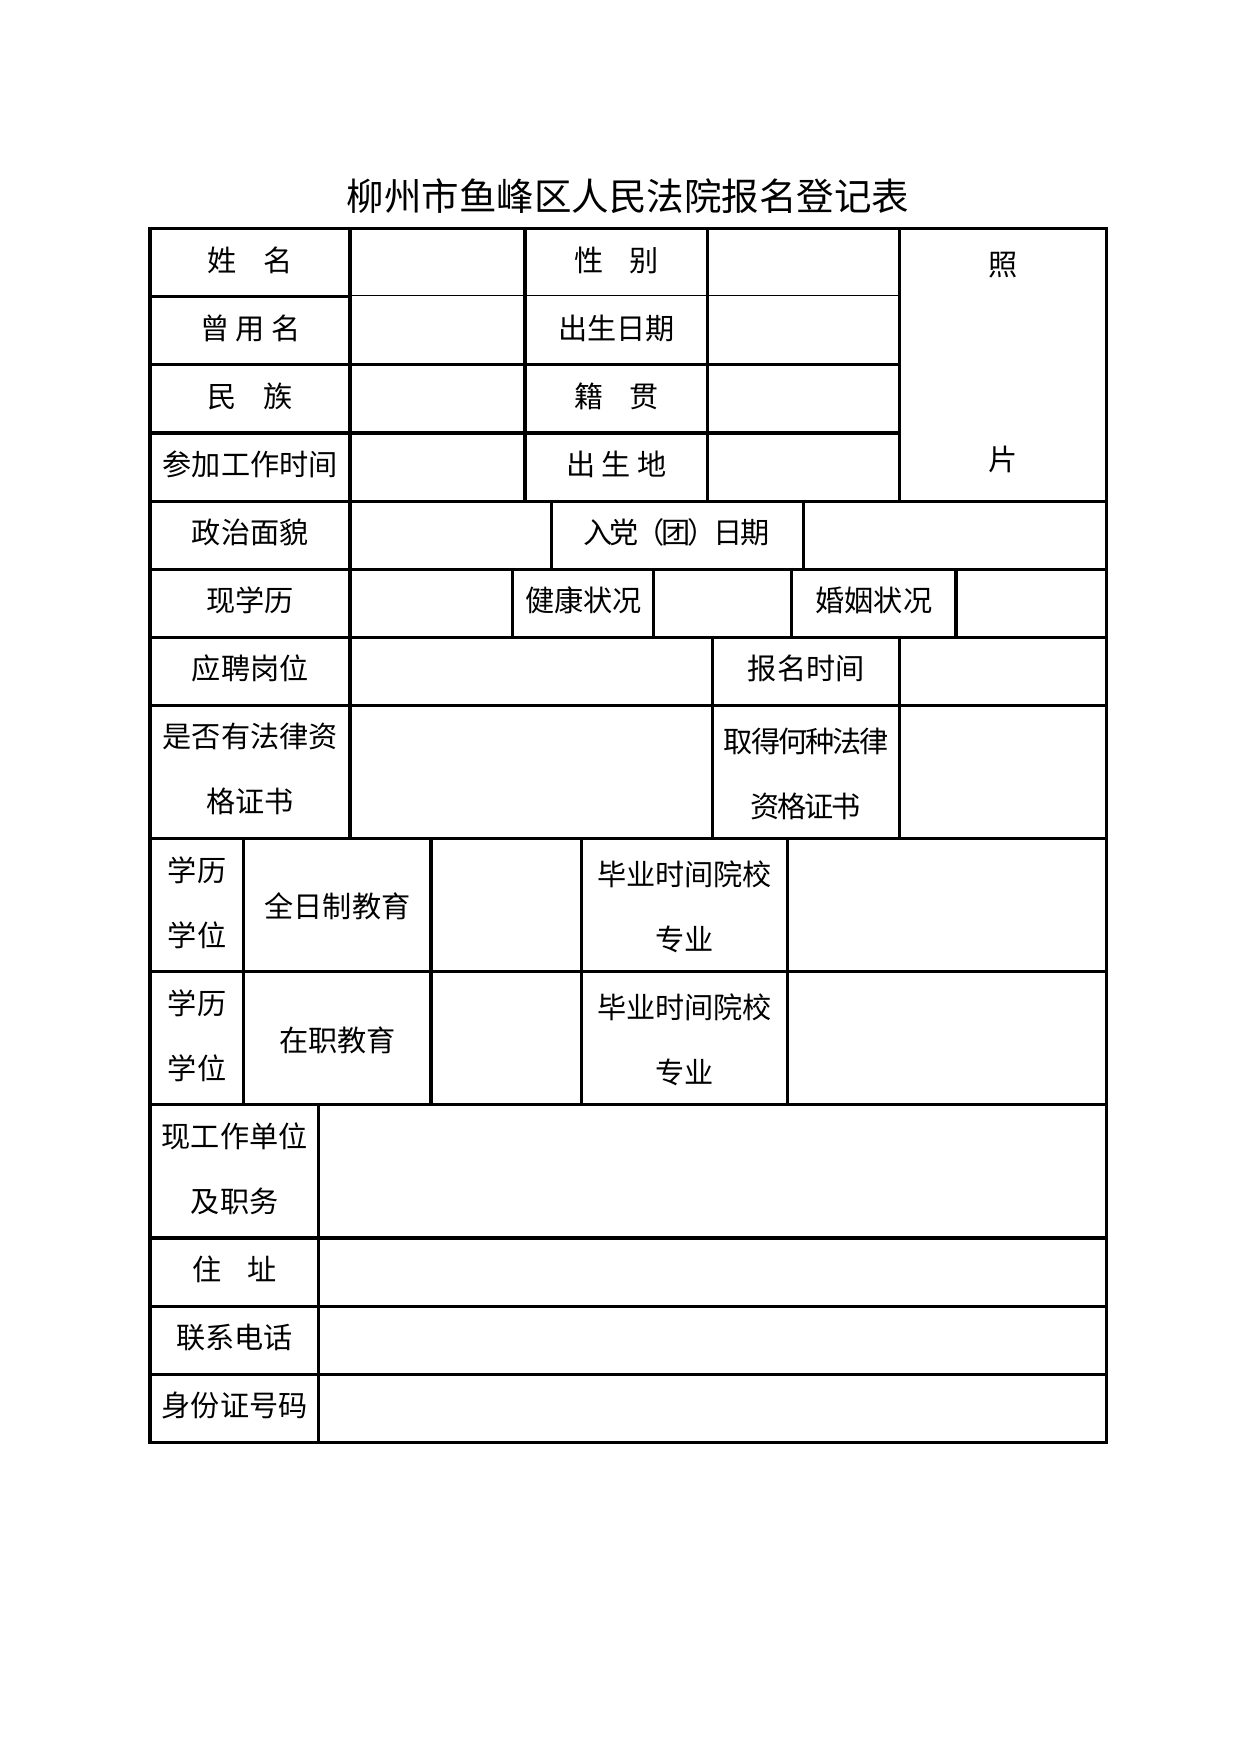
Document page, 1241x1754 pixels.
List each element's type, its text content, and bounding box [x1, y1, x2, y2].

table_cell 联系电话 [152, 1308, 317, 1373]
table_cell 在职教育 [245, 973, 429, 1103]
table_cell [352, 503, 550, 568]
table_cell 学历学位 [152, 840, 242, 970]
table_cell 籍 贯 [527, 366, 706, 431]
table_cell [901, 639, 1105, 704]
table_cell 住 址 [152, 1240, 317, 1304]
table_header [709, 230, 898, 295]
table_cell [352, 707, 711, 837]
table_cell 出生日期 [527, 296, 706, 363]
text 柳州市鱼峰区人民法院报名登记表 [187, 162, 1068, 227]
table_cell 现学历 [152, 571, 348, 636]
table_cell [709, 296, 898, 363]
table_cell 现工作单位及职务 [152, 1106, 317, 1236]
table_header [352, 230, 523, 295]
table_cell [320, 1376, 1105, 1441]
table_cell 婚姻状况 [793, 571, 954, 636]
table_cell 健康状况 [514, 571, 652, 636]
table_cell [709, 435, 898, 499]
table_cell [805, 503, 1105, 568]
table_cell 报名时间 [714, 639, 898, 704]
table_header 照 片 [901, 230, 1105, 499]
table_cell [352, 435, 523, 499]
table_cell [958, 571, 1105, 636]
table_cell 学历学位 [152, 973, 242, 1103]
table_cell [352, 639, 711, 704]
table_cell [709, 366, 898, 431]
table_cell [789, 973, 1105, 1103]
table_cell 曾 用 名 [152, 298, 348, 363]
table_header 性 别 [527, 230, 706, 295]
table_cell [352, 571, 511, 636]
table_cell 身份证号码 [152, 1376, 317, 1441]
table_cell 出 生 地 [527, 435, 706, 499]
table_cell 民 族 [152, 366, 348, 431]
table_cell [320, 1308, 1105, 1373]
table_cell [320, 1240, 1105, 1304]
table_cell 是否有法律资格证书 [152, 707, 348, 837]
table_cell [352, 296, 523, 363]
table_cell 全日制教育 [245, 840, 429, 970]
table_cell 入党（团）日期 [553, 503, 802, 568]
table_cell [352, 366, 523, 431]
table_cell [320, 1106, 1105, 1236]
table_cell [655, 571, 790, 636]
table_cell [789, 840, 1105, 970]
table_cell 取得何种法律资格证书 [714, 707, 898, 837]
table_cell 毕业时间院校专业 [583, 973, 786, 1103]
table_cell 毕业时间院校专业 [583, 840, 786, 970]
table_cell 应聘岗位 [152, 639, 348, 704]
table_cell [433, 840, 580, 970]
table_cell 政治面貌 [152, 503, 348, 568]
table_cell [433, 973, 580, 1103]
table_cell [901, 707, 1105, 837]
table_header 姓 名 [152, 230, 348, 295]
table_cell 参加工作时间 [152, 435, 348, 499]
